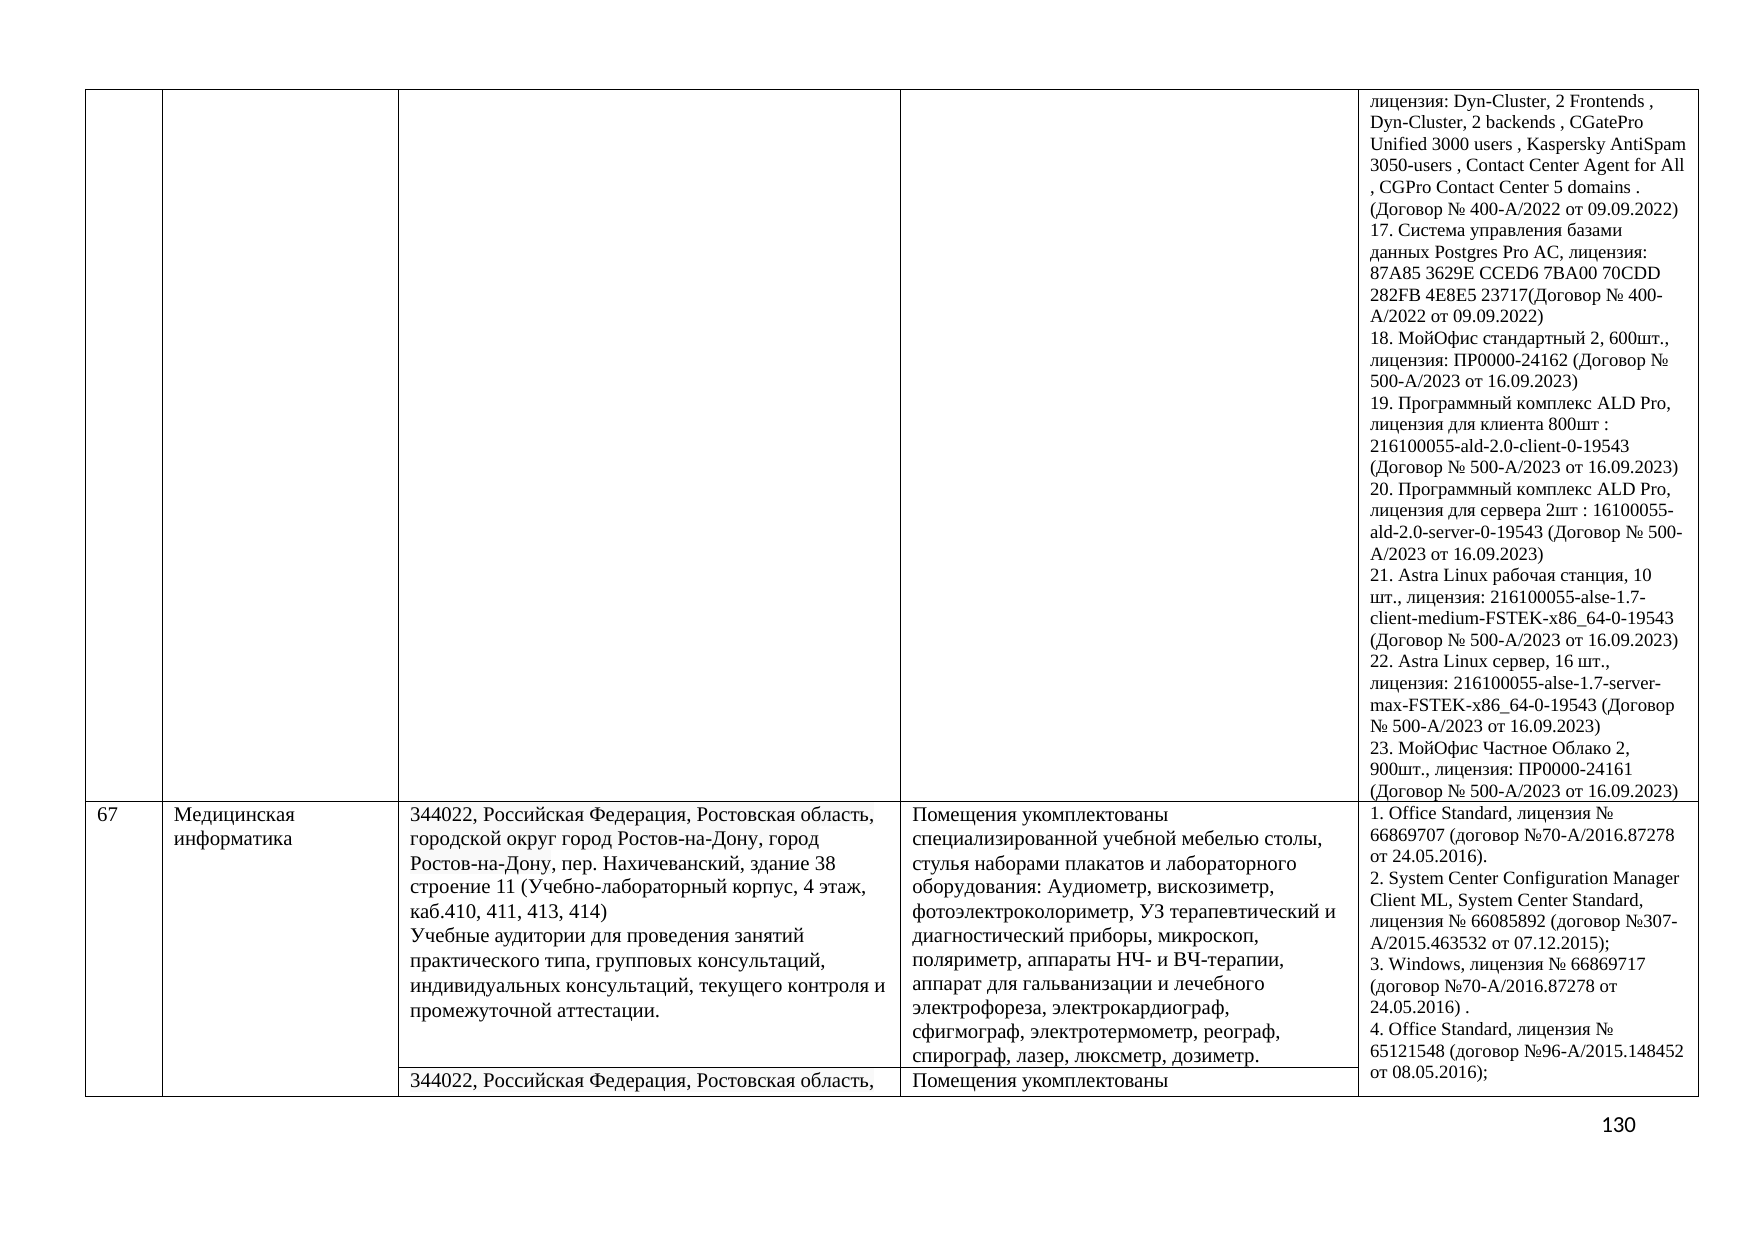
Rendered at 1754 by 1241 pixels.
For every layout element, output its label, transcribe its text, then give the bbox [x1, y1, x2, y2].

table_cell 67 [86, 802, 162, 1096]
table_cell Помещения укомплектованы специализированной учебной мебелью столы, стулья наборами плакатов и лабораторного оборудования: Аудиометр, вискозиметр, фотоэлектроколориметр, УЗ терапевтический и диагностический приборы, микроскоп, поляриметр, аппараты НЧ- и ВЧ-терапии, аппарат для гальванизации и лечебного электрофореза, электрокардиограф, сфигмограф, электротермометр, реограф, спирограф, лазер, люксметр, дозиметр. [901, 802, 1358, 1067]
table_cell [399, 90, 900, 801]
table_cell Медицинская информатика [163, 802, 398, 1096]
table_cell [901, 1068, 1358, 1096]
table_cell 344022, Российская Федерация, Ростовская область, городской округ город Ростов-на-Дону, город Ростов-на-Дону, пер. Нахичеванский, здание 38 строение 11 (Учебно-лабораторный корпус, 4 этаж, каб.410, 411, 413, 414) Учебные аудитории для проведения занятий практического типа, групповых консультаций, индивидуальных консультаций, текущего контроля и промежуточной аттестации. [399, 802, 900, 1067]
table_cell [901, 90, 1358, 801]
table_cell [399, 1068, 900, 1096]
